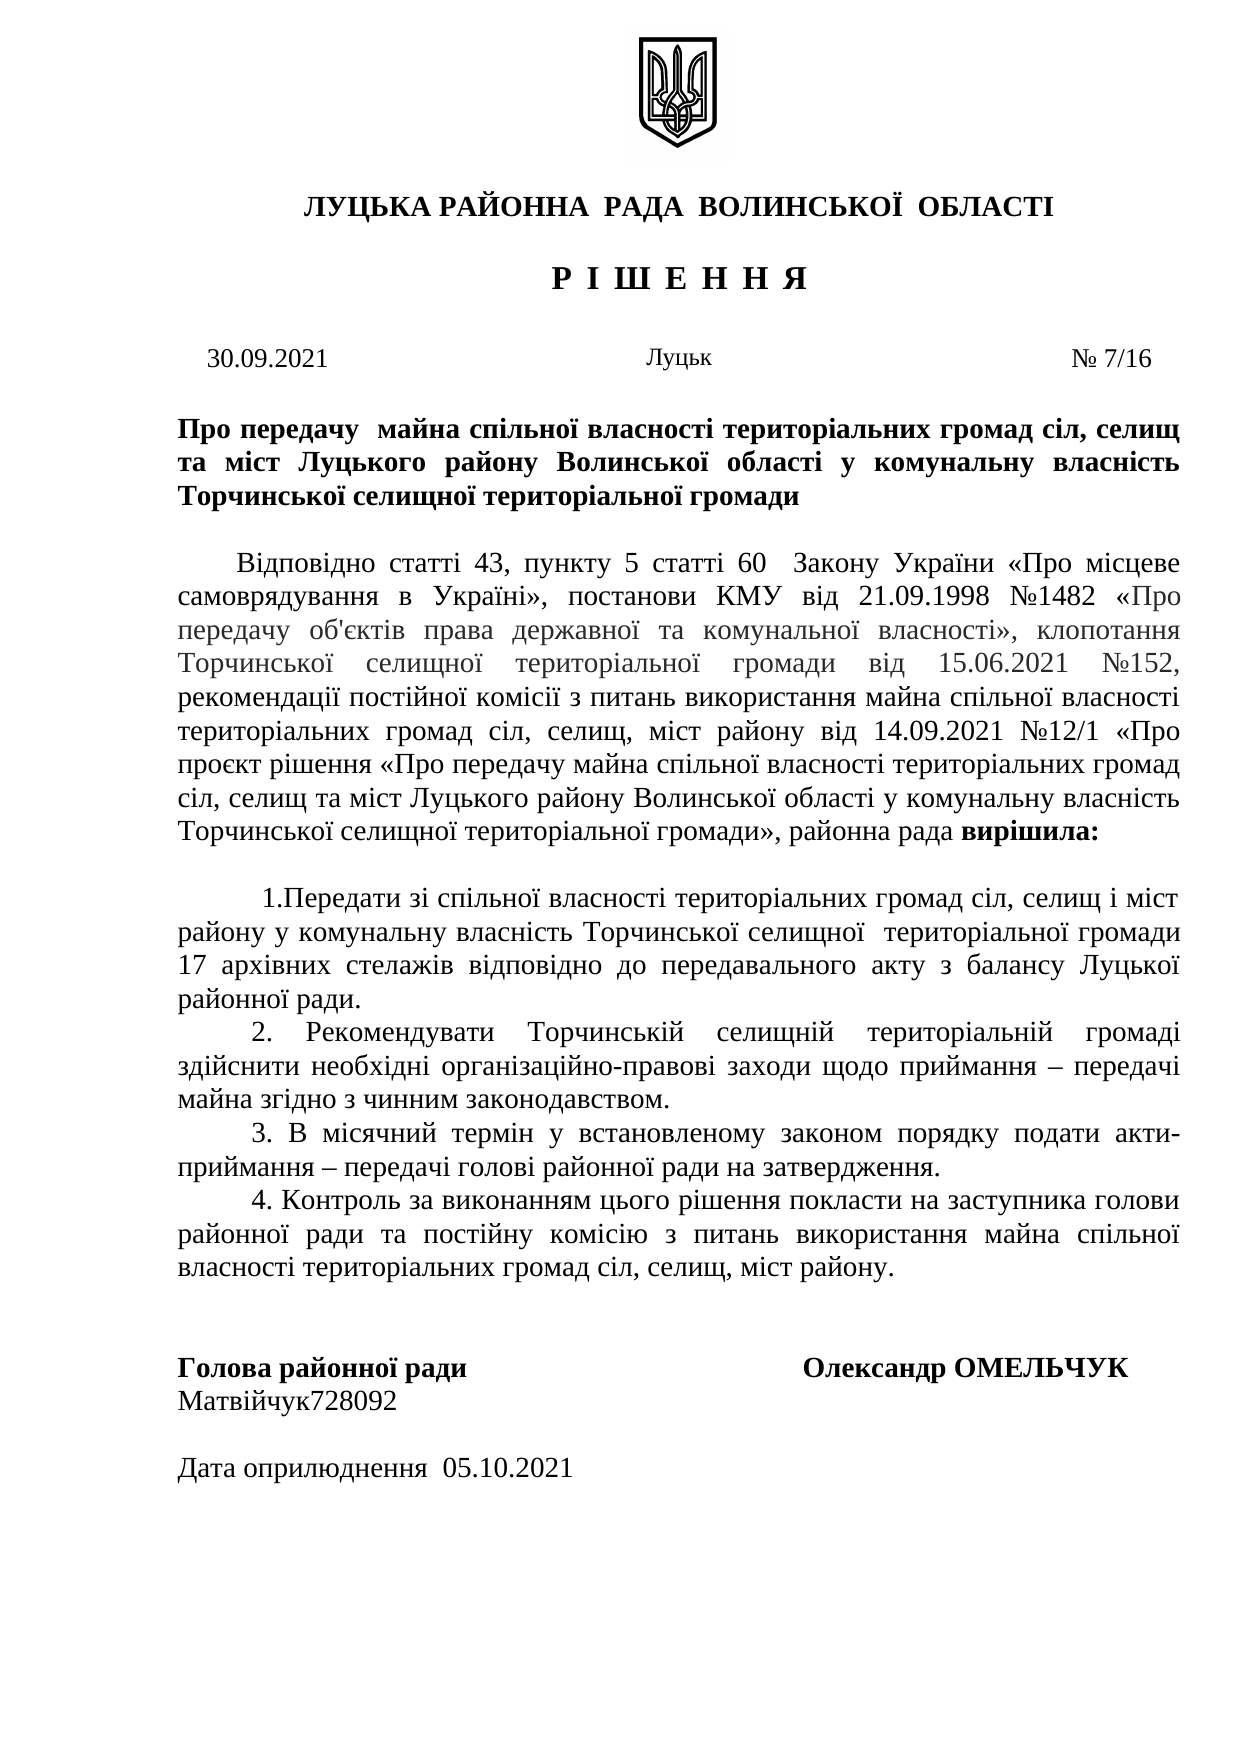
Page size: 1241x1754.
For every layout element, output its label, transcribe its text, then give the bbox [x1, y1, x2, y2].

table_header Луцьк [518, 342, 840, 377]
text 1.Передати зі спільної власності територіальних громад сіл, селищ і міст району у комунальну власність Торчинської селищної територіальної громади 17 архівних стелажів відповідно до передавального акту з балансу Луцької районної ради. [177, 880, 1181, 1014]
text РІШЕННЯ [177, 258, 1181, 296]
text Дата оприлюднення 05.10.2021 [177, 1451, 1181, 1484]
text 4. Контроль за виконанням цього рішення покласти на заступника голови районної ради та постійну комісію з питань використання майна спільної власності територіальних громад сіл, селищ, міст району. [177, 1182, 1181, 1283]
text Матвійчук728092 [177, 1383, 1181, 1417]
picture [628, 29, 730, 164]
table_header № 7/16 [840, 342, 1163, 377]
text Про передачу майна спільної власності територіальних громад сіл, селищ та міст Луцького району Волинської області у комунальну власність Торчинської селищної територіальної громади [177, 411, 1181, 511]
text Відповідно статті 43, пункту 5 статті 60 Закону України «Про місцеве самоврядування в Україні», постанови КМУ від 21.09.1998 №1482 «Про передачу об'єктів права державної та комунальної власності», клопотання Торчинської селищної територіальної громади від 15.06.2021 №152, рекомендації постійної комісії з питань використання майна спільної власності територіальних громад сіл, селищ, міст району від 14.09.2021 №12/1 «Про проєкт рішення «Про передачу майна спільної власності територіальних громад сіл, селищ та міст Луцького району Волинської області у комунальну власність Торчинської селищної територіальної громади», районна рада вирішила: [177, 545, 1181, 847]
table_header 30.09.2021 [195, 342, 518, 377]
text Голова районної ради Олександр ОМЕЛЬЧУК [177, 1350, 1181, 1383]
text ЛУЦЬКА РАЙОННА РАДА ВОЛИНСЬКОЇ ОБЛАСТІ [177, 189, 1181, 222]
text 2. Рекомендувати Торчинській селищній територіальній громаді здійснити необхідні організаційно-правові заходи щодо приймання – передачі майна згідно з чинним законодавством. [177, 1014, 1181, 1115]
text 3. В місячний термін у встановленому законом порядку подати акти-приймання – передачі голові районної ради на затвердження. [177, 1115, 1181, 1182]
